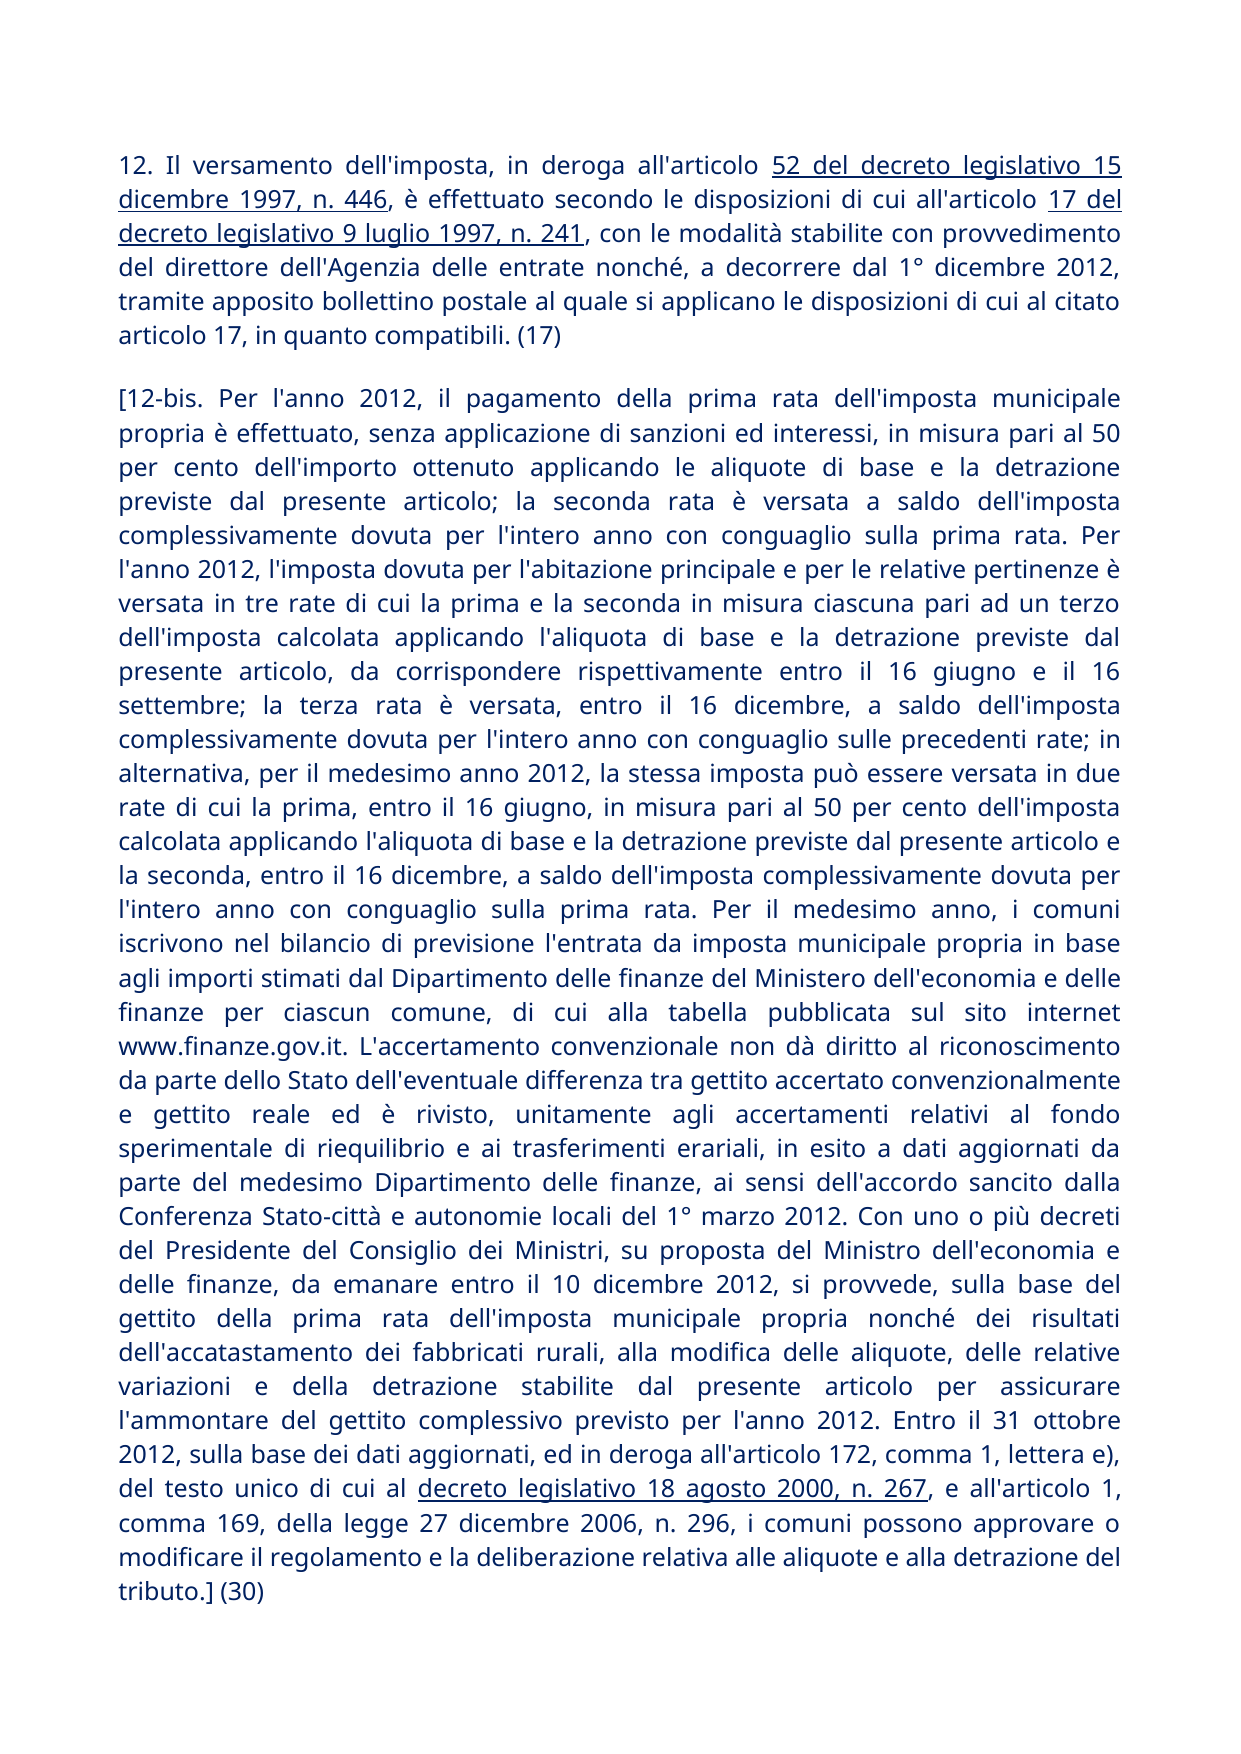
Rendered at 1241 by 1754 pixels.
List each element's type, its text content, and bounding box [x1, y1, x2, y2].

text 12. Il versamento dell'imposta, in deroga all'articolo 52 del decreto legislativo 15 dicembre 1997, n. 446, è effettuato secondo le disposizioni di cui all'articolo 17 del decreto legislativo 9 luglio 1997, n. 241, con le modalità stabilite con provvedimento del direttore dell'Agenzia delle entrate nonché, a decorrere dal 1° dicembre 2012, tramite apposito bollettino postale al quale si applicano le disposizioni di cui al citato articolo 17, in quanto compatibili. (17) [118, 148, 1122, 352]
text [12-bis. Per l'anno 2012, il pagamento della prima rata dell'imposta municipale propria è effettuato, senza applicazione di sanzioni ed interessi, in misura pari al 50 per cento dell'importo ottenuto applicando le aliquote di base e la detrazione previste dal presente articolo; la seconda rata è versata a saldo dell'imposta complessivamente dovuta per l'intero anno con conguaglio sulla prima rata. Per l'anno 2012, l'imposta dovuta per l'abitazione principale e per le relative pertinenze è versata in tre rate di cui la prima e la seconda in misura ciascuna pari ad un terzo dell'imposta calcolata applicando l'aliquota di base e la detrazione previste dal presente articolo, da corrispondere rispettivamente entro il 16 giugno e il 16 settembre; la terza rata è versata, entro il 16 dicembre, a saldo dell'imposta complessivamente dovuta per l'intero anno con conguaglio sulle precedenti rate; in alternativa, per il medesimo anno 2012, la stessa imposta può essere versata in due rate di cui la prima, entro il 16 giugno, in misura pari al 50 per cento dell'imposta calcolata applicando l'aliquota di base e la detrazione previste dal presente articolo e la seconda, entro il 16 dicembre, a saldo dell'imposta complessivamente dovuta per l'intero anno con conguaglio sulla prima rata. Per il medesimo anno, i comuni iscrivono nel bilancio di previsione l'entrata da imposta municipale propria in base agli importi stimati dal Dipartimento delle finanze del Ministero dell'economia e delle finanze per ciascun comune, di cui alla tabella pubblicata sul sito internet www.finanze.gov.it. L'accertamento convenzionale non dà diritto al riconoscimento da parte dello Stato dell'eventuale differenza tra gettito accertato convenzionalmente e gettito reale ed è rivisto, unitamente agli accertamenti relativi al fondo sperimentale di riequilibrio e ai trasferimenti erariali, in esito a dati aggiornati da parte del medesimo Dipartimento delle finanze, ai sensi dell'accordo sancito dalla Conferenza Stato-città e autonomie locali del 1° marzo 2012. Con uno o più decreti del Presidente del Consiglio dei Ministri, su proposta del Ministro dell'economia e delle finanze, da emanare entro il 10 dicembre 2012, si provvede, sulla base del gettito della prima rata dell'imposta municipale propria nonché dei risultati dell'accatastamento dei fabbricati rurali, alla modifica delle aliquote, delle relative variazioni e della detrazione stabilite dal presente articolo per assicurare l'ammontare del gettito complessivo previsto per l'anno 2012. Entro il 31 ottobre 2012, sulla base dei dati aggiornati, ed in deroga all'articolo 172, comma 1, lettera e), del testo unico di cui al decreto legislativo 18 agosto 2000, n. 267, e all'articolo 1, comma 169, della legge 27 dicembre 2006, n. 296, i comuni possono approvare o modificare il regolamento e la deliberazione relativa alle aliquote e alla detrazione del tributo.] (30) [118, 381, 1122, 1607]
